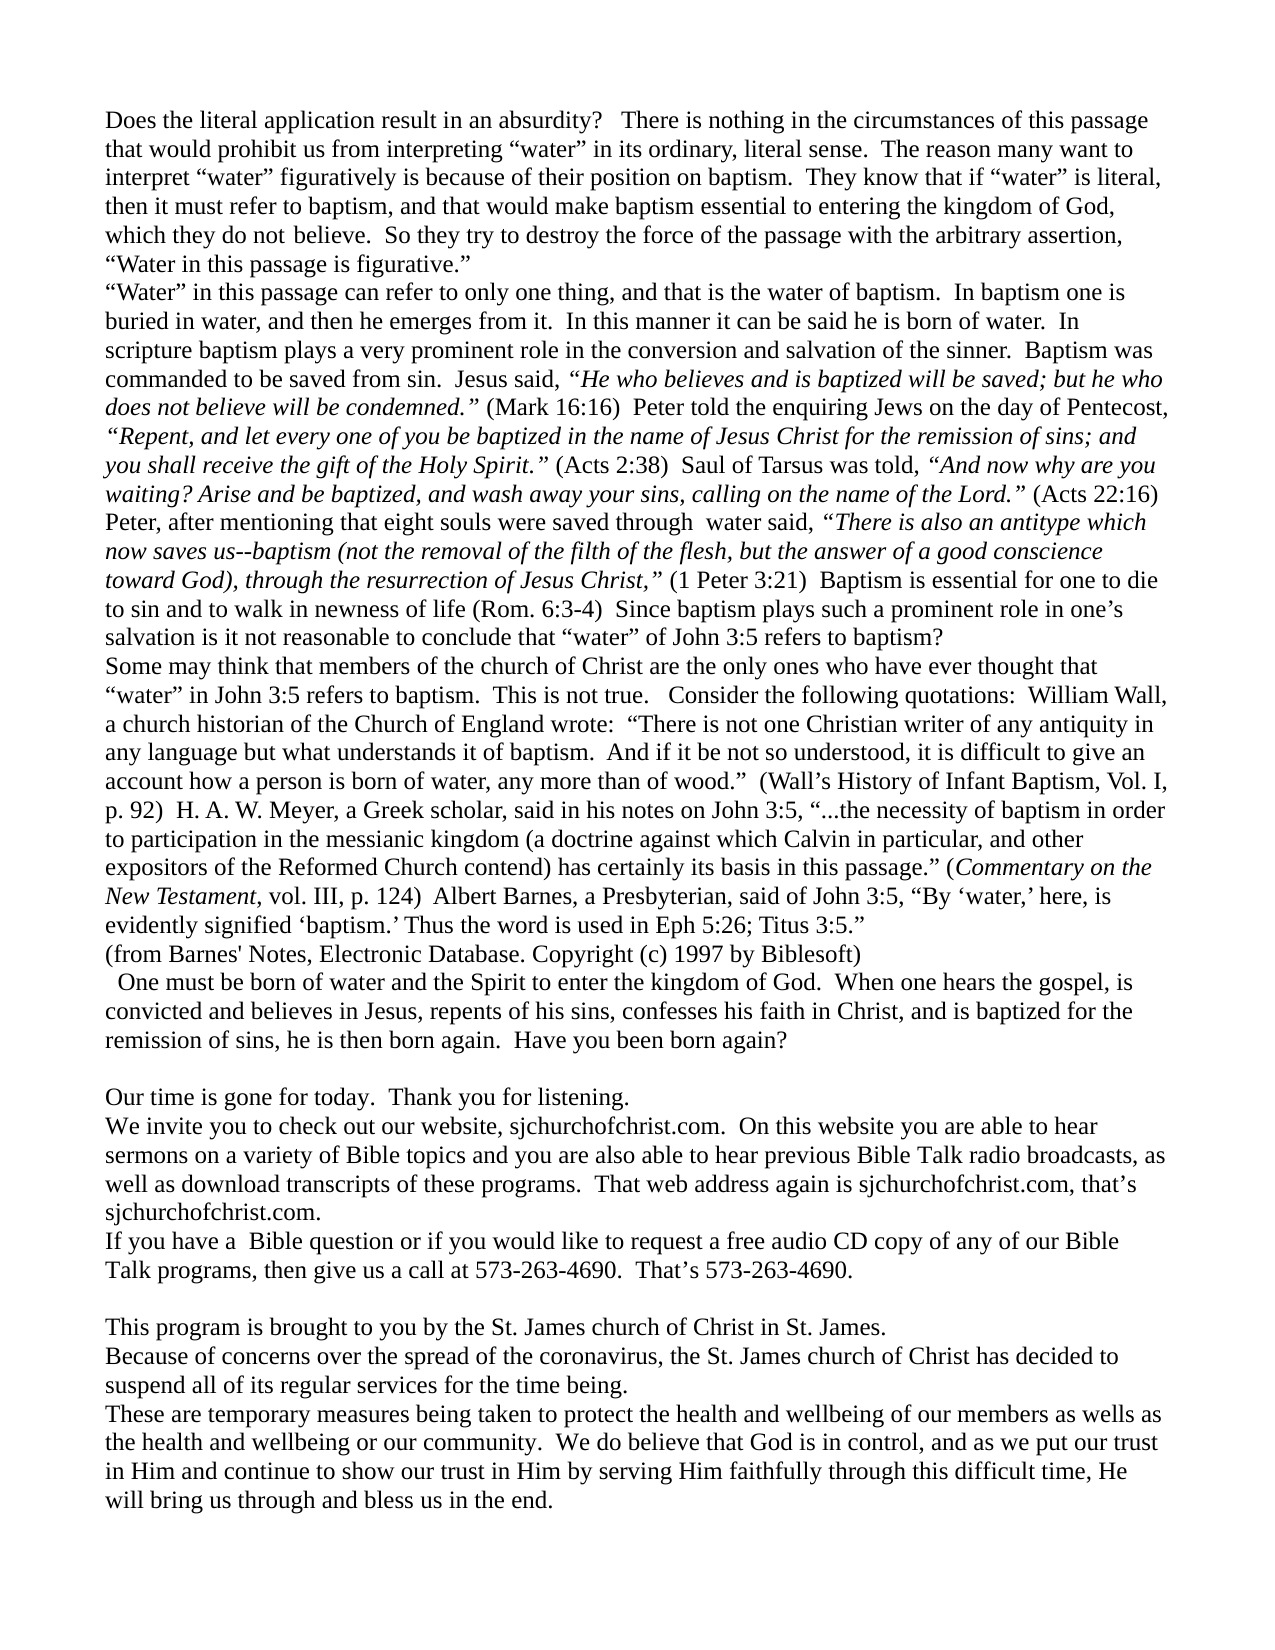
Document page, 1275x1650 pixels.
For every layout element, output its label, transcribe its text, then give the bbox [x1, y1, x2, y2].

text These are temporary measures being taken to protect the health and wellbeing of our members as wells as the health and wellbeing or our community. We do believe that God is in control, and as we put our trust in Him and continue to show our trust in Him by serving Him faithfully through this difficult time, He will bring us through and bless us in the end. [105, 1399, 1170, 1514]
text Because of concerns over the spread of the coronavirus, the St. James church of Christ has decided to suspend all of its regular services for the time being. [105, 1341, 1170, 1399]
text Some may think that members of the church of Christ are the only ones who have ever thought that “water” in John 3:5 refers to baptism. This is not true. Consider the following quotations: William Wall, a church historian of the Church of England wrote: “There is not one Christian writer of any antiquity in any language but what understands it of baptism. And if it be not so understood, it is difficult to give an account how a person is born of water, any more than of wood.” (Wall’s History of Infant Baptism, Vol. I, p. 92) H. A. W. Meyer, a Greek scholar, said in his notes on John 3:5, “...the necessity of baptism in order to participation in the messianic kingdom (a doctrine against which Calvin in particular, and other expositors of the Reformed Church contend) has certainly its basis in this passage.” (Commentary on the New Testament, vol. III, p. 124) Albert Barnes, a Presbyterian, said of John 3:5, “By ‘water,’ here, is evidently signified ‘baptism.’ Thus the word is used in Eph 5:26; Titus 3:5.” [105, 651, 1170, 939]
text This program is brought to you by the St. James church of Christ in St. James. [105, 1312, 1170, 1341]
text Does the literal application result in an absurdity? There is nothing in the circumstances of this passage that would prohibit us from interpreting “water” in its ordinary, literal sense. The reason many want to interpret “water” figuratively is because of their position on baptism. They know that if “water” is literal, then it must refer to baptism, and that would make baptism essential to entering the kingdom of God, which they do not believe. So they try to destroy the force of the passage with the arbitrary assertion, “Water in this passage is figurative.” [105, 105, 1170, 277]
text “Water” in this passage can refer to only one thing, and that is the water of baptism. In baptism one is buried in water, and then he emerges from it. In this manner it can be said he is born of water. In scripture baptism plays a very prominent role in the conversion and salvation of the sinner. Baptism was commanded to be saved from sin. Jesus said, “He who believes and is baptized will be saved; but he who does not believe will be condemned.” (Mark 16:16) Peter told the enquiring Jews on the day of Pentecost, “Repent, and let every one of you be baptized in the name of Jesus Christ for the remission of sins; and you shall receive the gift of the Holy Spirit.” (Acts 2:38) Saul of Tarsus was told, “And now why are you waiting? Arise and be baptized, and wash away your sins, calling on the name of the Lord.” (Acts 22:16) Peter, after mentioning that eight souls were saved through water said, “There is also an antitype which now saves us--baptism (not the removal of the filth of the flesh, but the answer of a good conscience toward God), through the resurrection of Jesus Christ,” (1 Peter 3:21) Baptism is essential for one to die to sin and to walk in newness of life (Rom. 6:3-4) Since baptism plays such a prominent role in one’s salvation is it not reasonable to conclude that “water” of John 3:5 refers to baptism? [105, 277, 1170, 651]
text If you have a Bible question or if you would like to request a free audio CD copy of any of our Bible Talk programs, then give us a call at 573-263-4690. That’s 573-263-4690. [105, 1226, 1170, 1284]
text One must be born of water and the Spirit to enter the kingdom of God. When one hears the gospel, is convicted and believes in Jesus, repents of his sins, confesses his faith in Christ, and is baptized for the remission of sins, he is then born again. Have you been born again? [105, 967, 1170, 1054]
text We invite you to check out our website, sjchurchofchrist.com. On this website you are able to hear sermons on a variety of Bible topics and you are also able to hear previous Bible Talk radio broadcasts, as well as download transcripts of these programs. That web address again is sjchurchofchrist.com, that’s sjchurchofchrist.com. [105, 1111, 1170, 1226]
text (from Barnes' Notes, Electronic Database. Copyright (c) 1997 by Biblesoft) [105, 939, 1170, 967]
text Our time is gone for today. Thank you for listening. [105, 1082, 1170, 1111]
